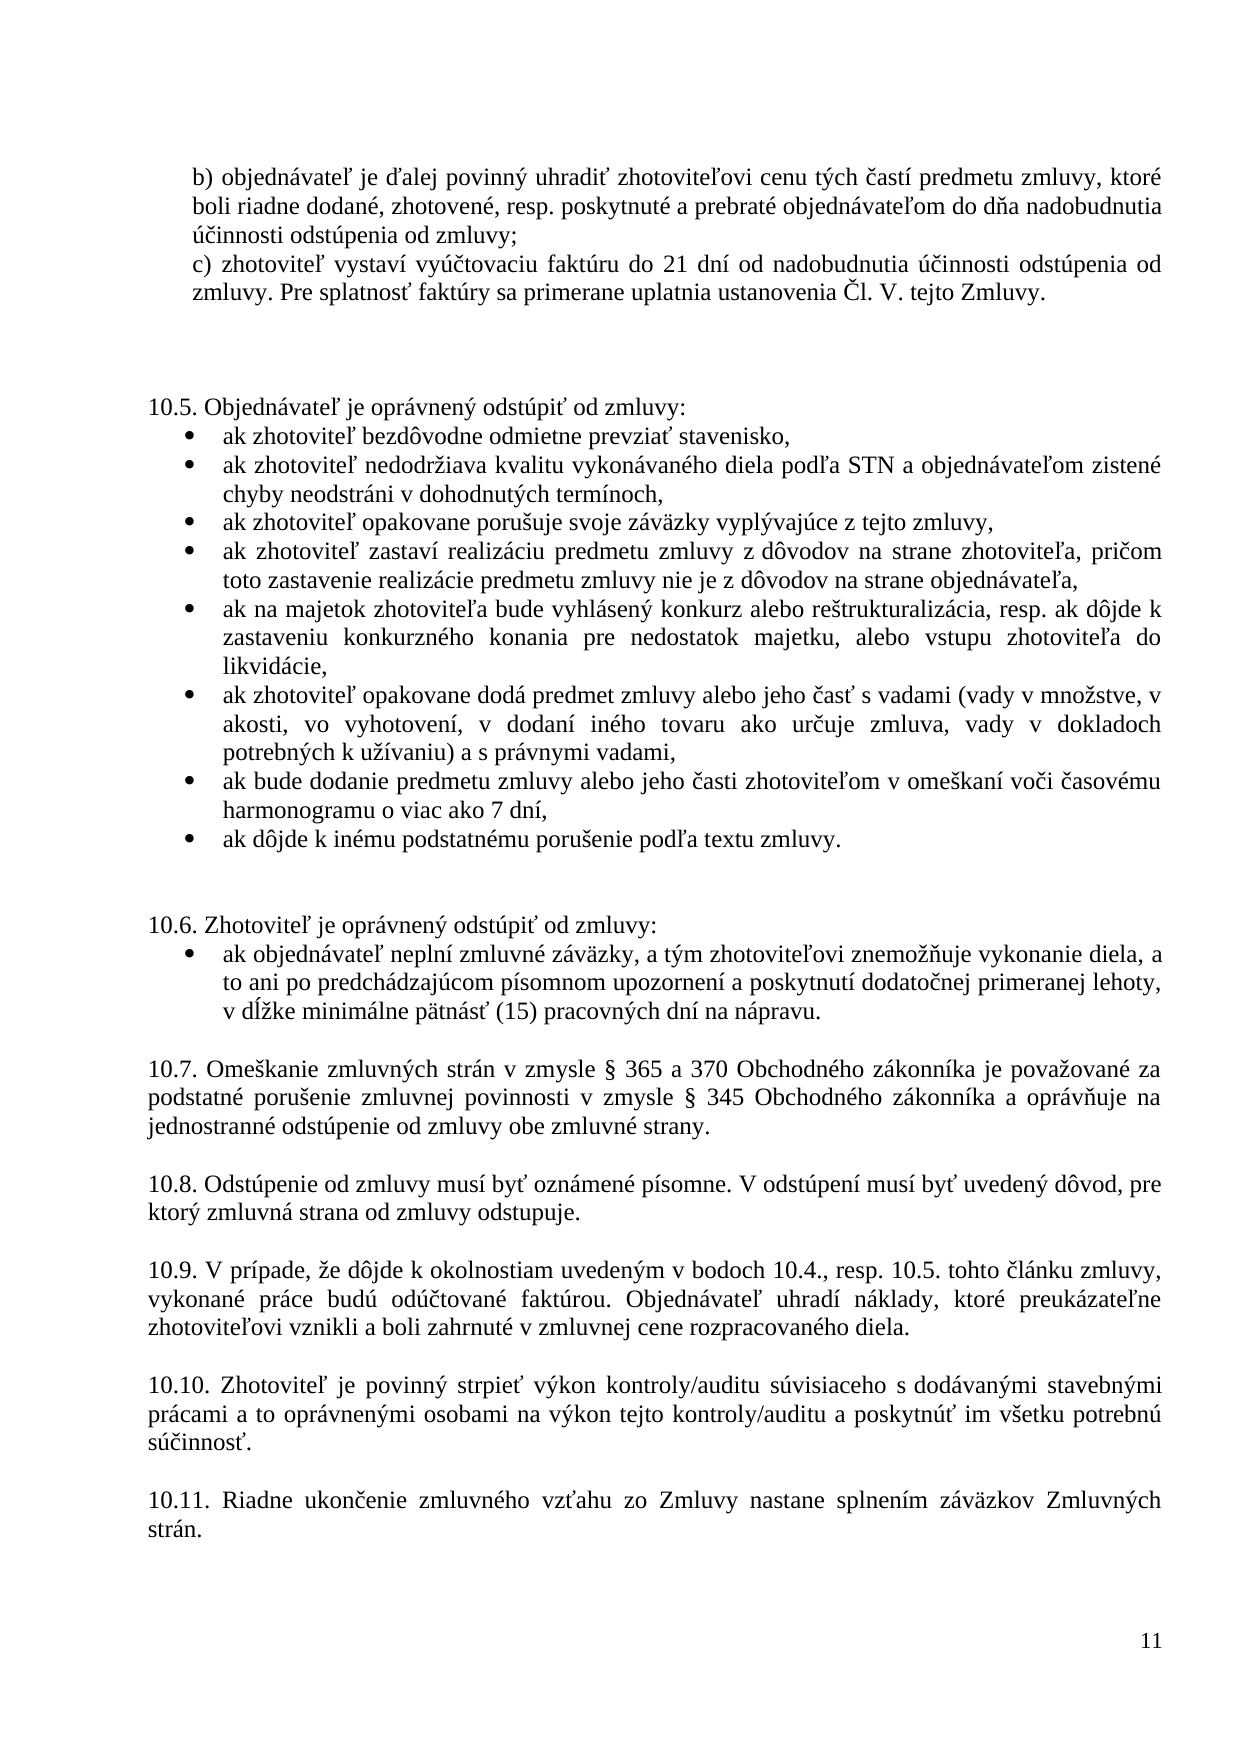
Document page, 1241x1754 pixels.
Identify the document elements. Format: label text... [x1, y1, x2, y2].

text 10.5. Objednávateľ je oprávnený odstúpiť od zmluvy: [148, 392, 1162, 421]
list ak zhotoviteľ nedodržiava kvalitu vykonávaného diela podľa STN a objednávateľom zistené chyby neodstráni v dohodnutých termínoch, [185, 450, 1162, 507]
list ak zhotoviteľ opakovane dodá predmet zmluvy alebo jeho časť s vadami (vady v množstve, v akosti, vo vyhotovení, v dodaní iného tovaru ako určuje zmluva, vady v dokladoch potrebných k užívaniu) a s právnymi vadami, [185, 680, 1162, 766]
text 10.9. V prípade, že dôjde k okolnostiam uvedeným v bodoch 10.4., resp. 10.5. tohto článku zmluvy, vykonané práce budú odúčtované faktúrou. Objednávateľ uhradí náklady, ktoré preukázateľne zhotoviteľovi vznikli a boli zahrnuté v zmluvnej cene rozpracovaného diela. [148, 1255, 1162, 1341]
list ak objednávateľ neplní zmluvné záväzky, a tým zhotoviteľovi znemožňuje vykonanie diela, a to ani po predchádzajúcom písomnom upozornení a poskytnutí dodatočnej primeranej lehoty, v dĺžke minimálne pätnásť (15) pracovných dní na nápravu. [185, 939, 1162, 1025]
text 10.8. Odstúpenie od zmluvy musí byť oznámené písomne. V odstúpení musí byť uvedený dôvod, pre ktorý zmluvná strana od zmluvy odstupuje. [148, 1169, 1162, 1226]
text b) objednávateľ je ďalej povinný uhradiť zhotoviteľovi cenu tých častí predmetu zmluvy, ktoré boli riadne dodané, zhotovené, resp. poskytnuté a prebraté objednávateľom do dňa nadobudnutia účinnosti odstúpenia od zmluvy; [192, 162, 1162, 249]
text 10.11. Riadne ukončenie zmluvného vzťahu zo Zmluvy nastane splnením záväzkov Zmluvných strán. [148, 1485, 1162, 1542]
list ak zhotoviteľ bezdôvodne odmietne prevziať stavenisko, [185, 421, 1162, 450]
text 10.7. Omeškanie zmluvných strán v zmysle § 365 a 370 Obchodného zákonníka je považované za podstatné porušenie zmluvnej povinnosti v zmysle § 345 Obchodného zákonníka a oprávňuje na jednostranné odstúpenie od zmluvy obe zmluvné strany. [148, 1054, 1162, 1140]
list ak zhotoviteľ zastaví realizáciu predmetu zmluvy z dôvodov na strane zhotoviteľa, pričom toto zastavenie realizácie predmetu zmluvy nie je z dôvodov na strane objednávateľa, [185, 536, 1162, 594]
list ak dôjde k inému podstatnému porušenie podľa textu zmluvy. [185, 824, 1162, 852]
text 10.10. Zhotoviteľ je povinný strpieť výkon kontroly/auditu súvisiaceho s dodávanými stavebnými prácami a to oprávnenými osobami na výkon tejto kontroly/auditu a poskytnúť im všetku potrebnú súčinnosť. [148, 1370, 1162, 1456]
text c) zhotoviteľ vystaví vyúčtovaciu faktúru do 21 dní od nadobudnutia účinnosti odstúpenia od zmluvy. Pre splatnosť faktúry sa primerane uplatnia ustanovenia Čl. V. tejto Zmluvy. [192, 249, 1162, 306]
list ak zhotoviteľ opakovane porušuje svoje záväzky vyplývajúce z tejto zmluvy, [185, 507, 1162, 536]
list ak na majetok zhotoviteľa bude vyhlásený konkurz alebo reštrukturalizácia, resp. ak dôjde k zastaveniu konkurzného konania pre nedostatok majetku, alebo vstupu zhotoviteľa do likvidácie, [185, 594, 1162, 680]
text 10.6. Zhotoviteľ je oprávnený odstúpiť od zmluvy: [148, 910, 1162, 939]
list ak bude dodanie predmetu zmluvy alebo jeho časti zhotoviteľom v omeškaní voči časovému harmonogramu o viac ako 7 dní, [185, 766, 1162, 824]
